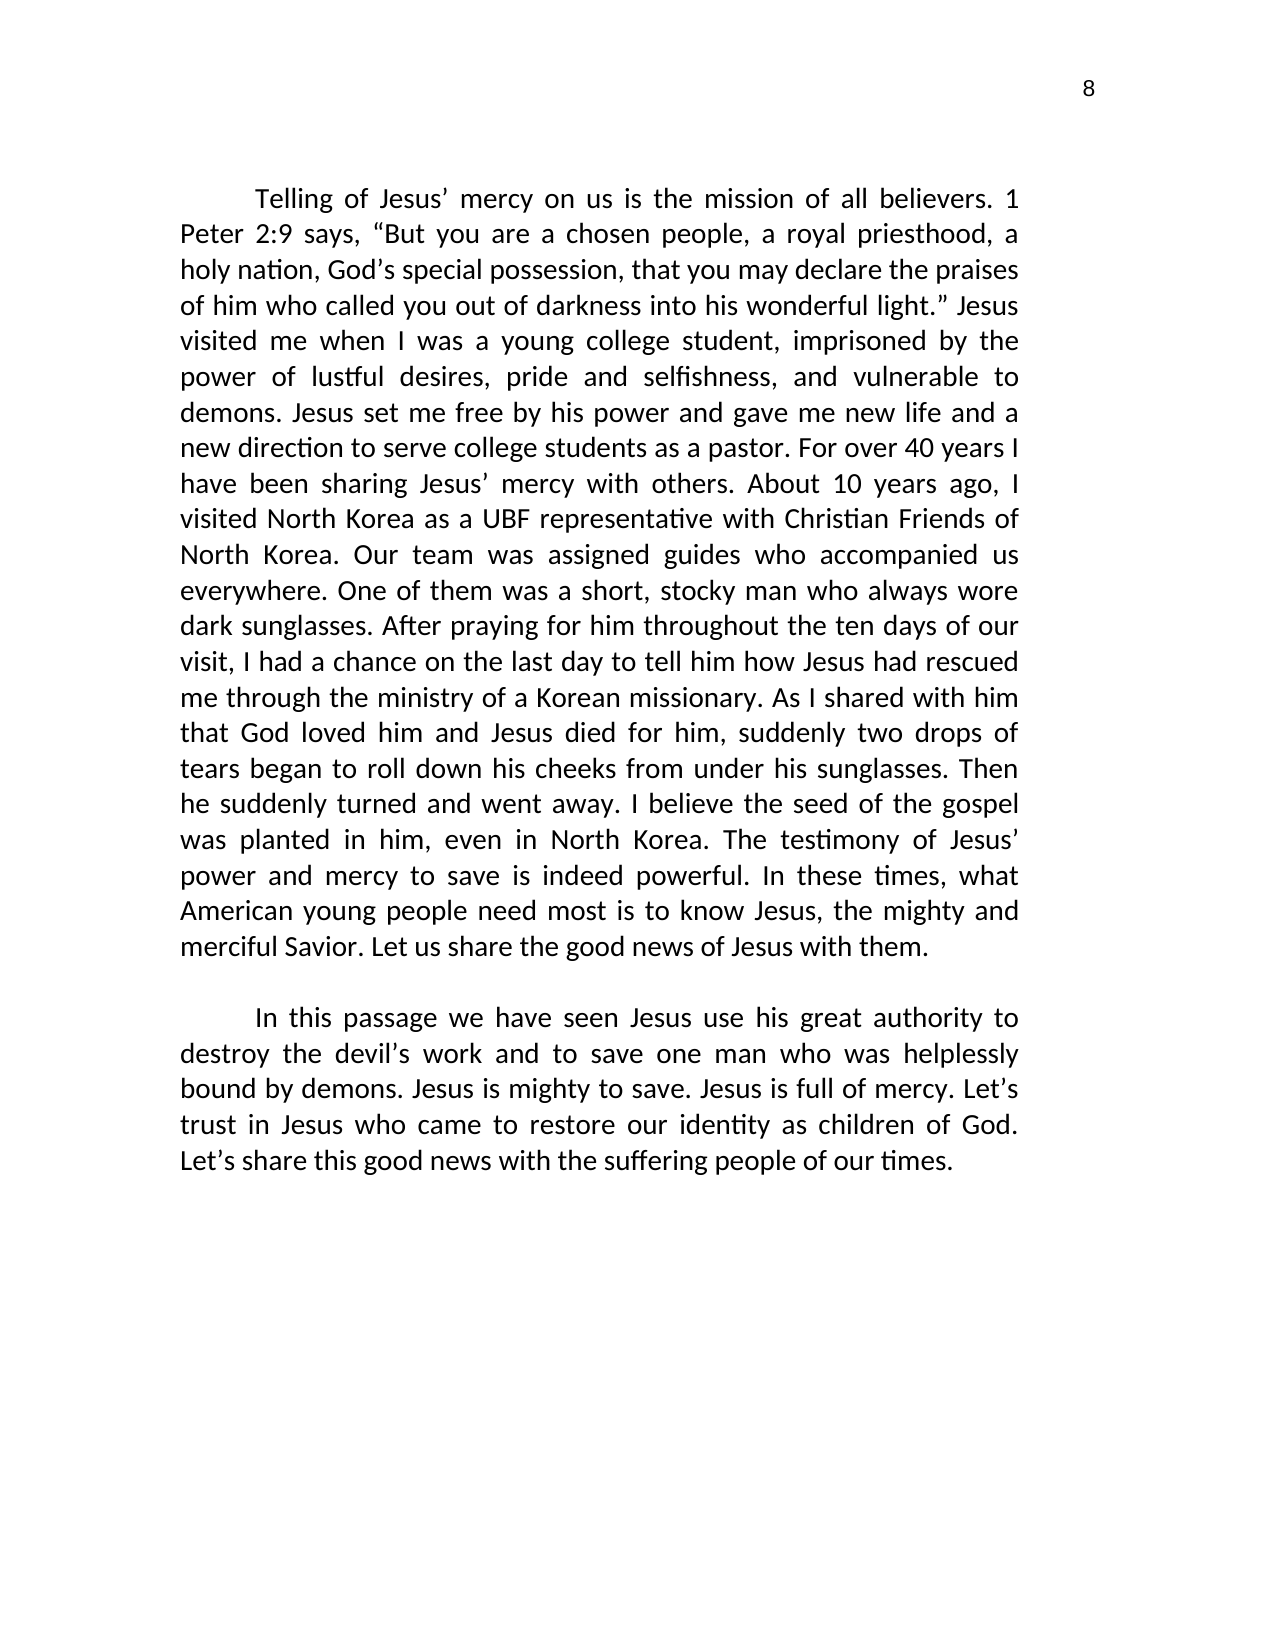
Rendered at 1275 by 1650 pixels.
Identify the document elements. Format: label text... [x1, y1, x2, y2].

text Telling of Jesus’ mercy on us is the mission of all believers. 1 Peter 2:9 says, “But you are a chosen people, a royal priesthood, a holy nation, God’s special possession, that you may declare the praises of him who called you out of darkness into his wonderful light.” Jesus visited me when I was a young college student, imprisoned by the power of lustful desires, pride and selfishness, and vulnerable to demons. Jesus set me free by his power and gave me new life and a new direction to serve college students as a pastor. For over 40 years I have been sharing Jesus’ mercy with others. About 10 years ago, I visited North Korea as a UBF representative with Christian Friends of North Korea. Our team was assigned guides who accompanied us everywhere. One of them was a short, stocky man who always wore dark sunglasses. After praying for him throughout the ten days of our visit, I had a chance on the last day to tell him how Jesus had rescued me through the ministry of a Korean missionary. As I shared with him that God loved him and Jesus died for him, suddenly two drops of tears began to roll down his cheeks from under his sunglasses. Then he suddenly turned and went away. I believe the seed of the gospel was planted in him, even in North Korea. The testimony of Jesus’ power and mercy to save is indeed powerful. In these times, what American young people need most is to know Jesus, the mighty and merciful Savior. Let us share the good news of Jesus with them. [180, 180, 1020, 964]
text In this passage we have seen Jesus use his great authority to destroy the devil’s work and to save one man who was helplessly bound by demons. Jesus is mighty to save. Jesus is full of mercy. Let’s trust in Jesus who came to restore our identity as children of God. Let’s share this good news with the suffering people of our times. [180, 999, 1020, 1177]
